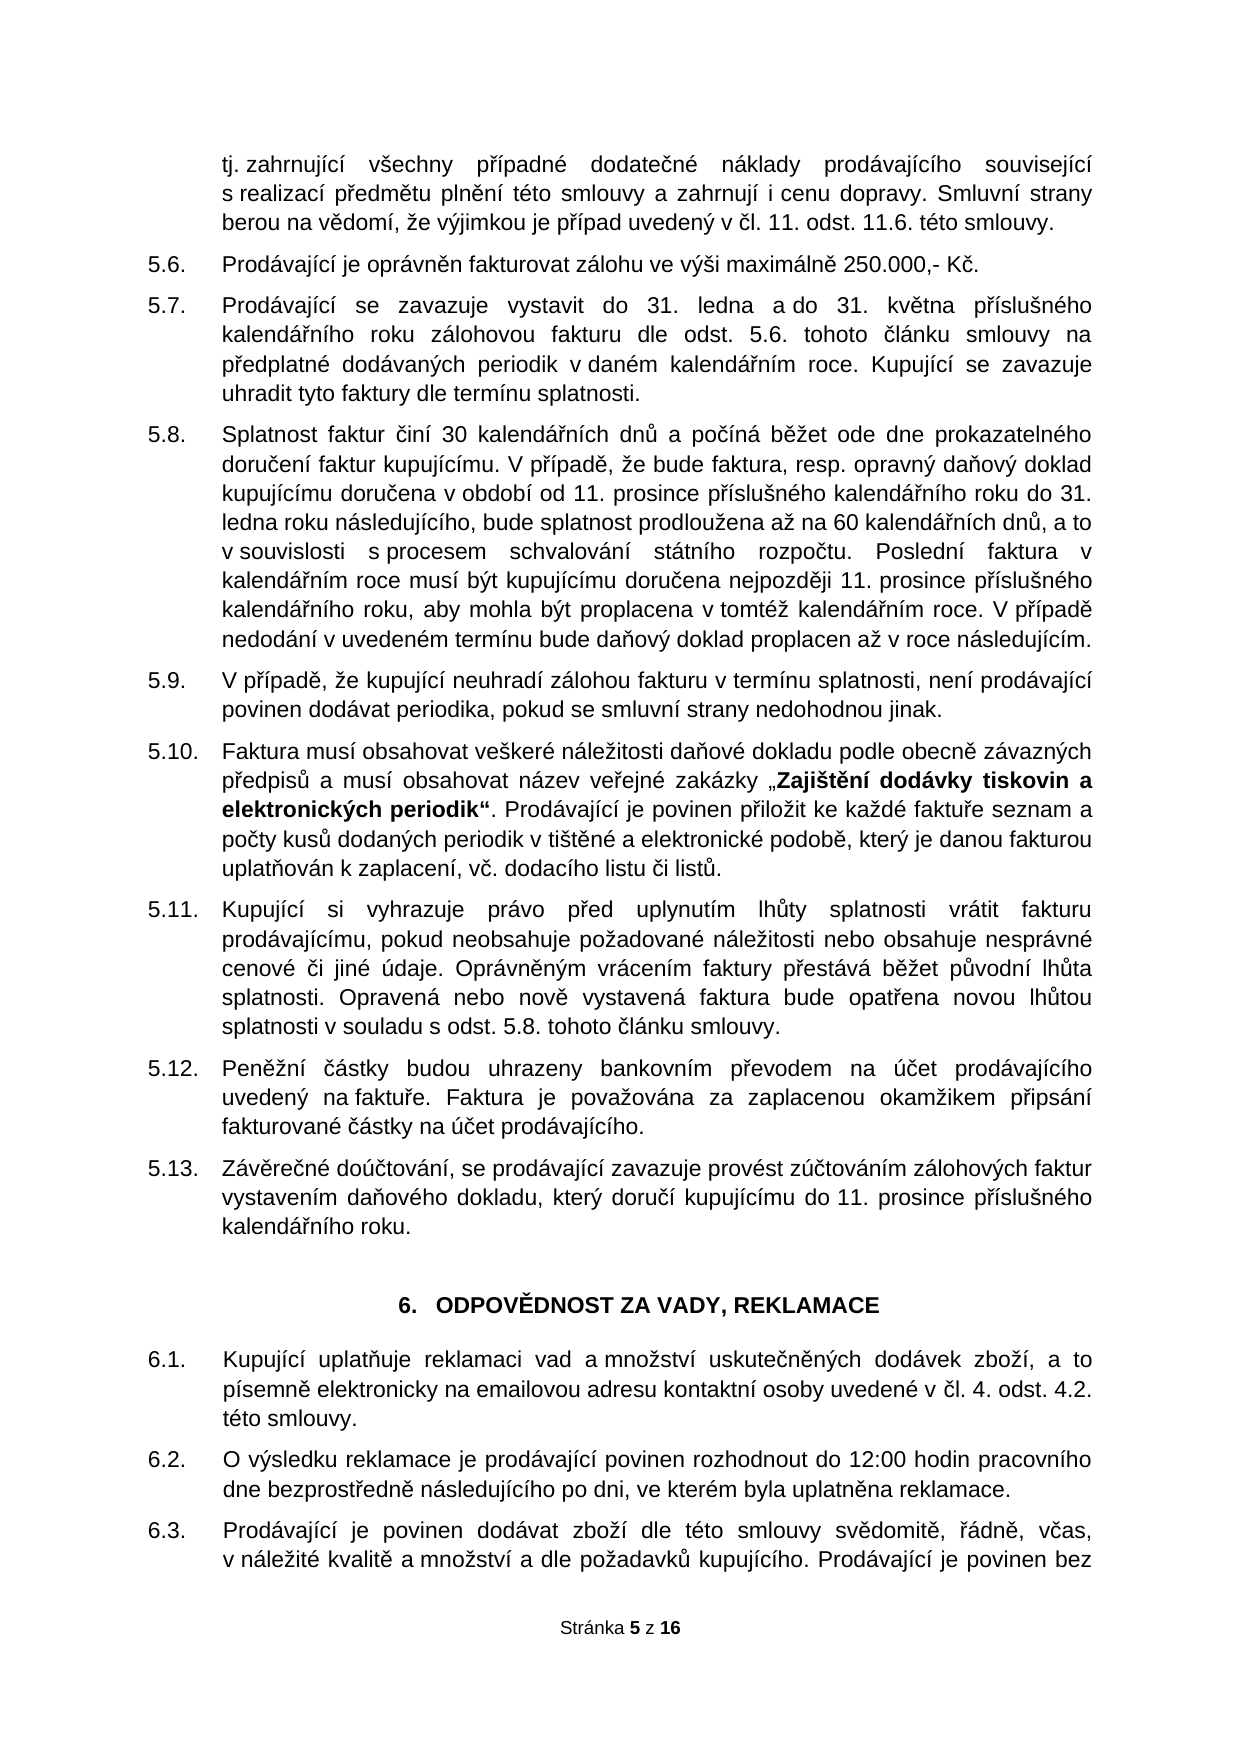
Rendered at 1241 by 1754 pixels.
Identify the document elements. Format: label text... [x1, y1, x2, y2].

list Faktura musí obsahovat veškeré náležitosti daňové dokladu podle obecně závazných předpisů a musí obsahovat název veřejné zakázky „Zajištění dodávky tiskovin a elektronických periodik“. Prodávající je povinen přiložit ke každé faktuře seznam a počty kusů dodaných periodik v tištěné a elektronické podobě, který je danou fakturou uplatňován k zaplacení, vč. dodacího listu či listů. [148, 735, 1092, 881]
list Kupující si vyhrazuje právo před uplynutím lhůty splatnosti vrátit fakturu prodávajícímu, pokud neobsahuje požadované náležitosti nebo obsahuje nesprávné cenové či jiné údaje. Oprávněným vrácením faktury přestává běžet původní lhůta splatnosti. Opravená nebo nově vystavená faktura bude opatřena novou lhůtou splatnosti v souladu s odst. 5.8. tohoto článku smlouvy. [148, 893, 1092, 1039]
list V případě, že kupující neuhradí zálohou fakturu v termínu splatnosti, není prodávající povinen dodávat periodika, pokud se smluvní strany nedohodnou jinak. [148, 664, 1092, 723]
list Prodávající je oprávněn fakturovat zálohu ve výši maximálně 250.000,- Kč. [148, 248, 1092, 277]
list O výsledku reklamace je prodávající povinen rozhodnout do 12:00 hodin pracovního dne bezprostředně následujícího po dni, ve kterém byla uplatněna reklamace. [148, 1443, 1092, 1502]
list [148, 1514, 1092, 1573]
list Závěrečné doúčtování, se prodávající zavazuje provést zúčtováním zálohových faktur vystavením daňového dokladu, který doručí kupujícímu do 11. prosince příslušného kalendářního roku. [148, 1152, 1092, 1239]
list Kupující uplatňuje reklamaci vad a množství uskutečněných dodávek zboží, a to písemně elektronicky na emailovou adresu kontaktní osoby uvedené v čl. 4. odst. 4.2. této smlouvy. [148, 1343, 1092, 1431]
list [148, 148, 1092, 235]
list Splatnost faktur činí 30 kalendářních dnů a počíná běžet ode dne prokazatelného doručení faktur kupujícímu. V případě, že bude faktura, resp. opravný daňový doklad kupujícímu doručena v období od 11. prosince příslušného kalendářního roku do 31. ledna roku následujícího, bude splatnost prodloužena až na 60 kalendářních dnů, a to v souvislosti s procesem schvalování státního rozpočtu. Poslední faktura v kalendářním roce musí být kupujícímu doručena nejpozději 11. prosince příslušného kalendářního roku, aby mohla být proplacena v tomtéž kalendářním roce. V případě nedodání v uvedeném termínu bude daňový doklad proplacen až v roce následujícím. [148, 418, 1092, 652]
list Peněžní částky budou uhrazeny bankovním převodem na účet prodávajícího uvedený na faktuře. Faktura je považována za zaplacenou okamžikem připsání fakturované částky na účet prodávajícího. [148, 1052, 1092, 1139]
list Prodávající se zavazuje vystavit do 31. ledna a do 31. května příslušného kalendářního roku zálohovou fakturu dle odst. 5.6. tohoto článku smlouvy na předplatné dodávaných periodik v daném kalendářním roce. Kupující se zavazuje uhradit tyto faktury dle termínu splatnosti. [148, 289, 1092, 406]
subtitle ODPOVĚDNOST ZA VADY, REKLAMACE [185, 1289, 1092, 1318]
